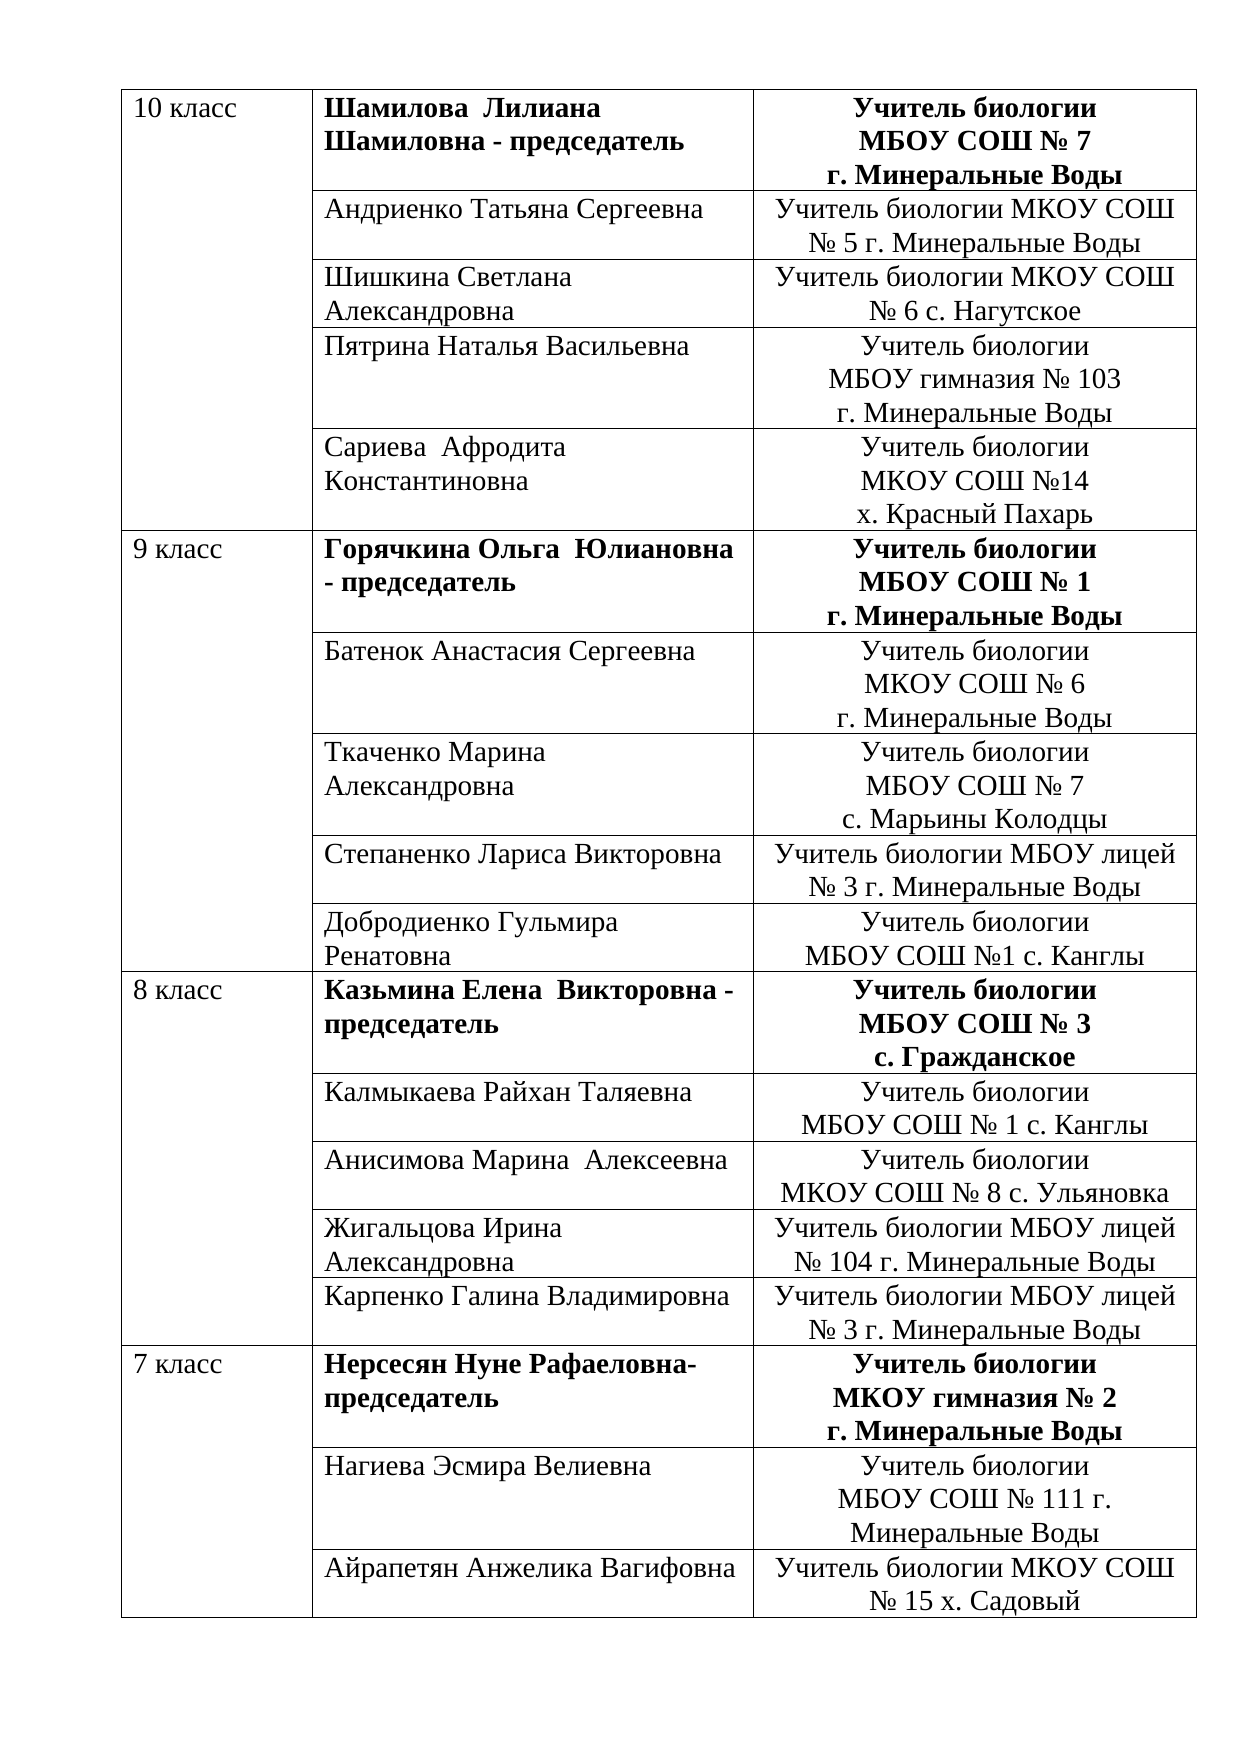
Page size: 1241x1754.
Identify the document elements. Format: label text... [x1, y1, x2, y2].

table_cell Учитель биологии МКОУ гимназия № 2 г. Минеральные Воды [754, 1346, 1196, 1447]
table_cell Учитель биологии МБОУ СОШ № 7 с. Марьины Колодцы [754, 734, 1196, 835]
table_cell Учитель биологии МБОУ СОШ №1 с. Канглы [754, 904, 1196, 971]
table_cell Карпенко Галина Владимировна [313, 1278, 753, 1345]
table_cell Учитель биологии МКОУ СОШ № 6 г. Минеральные Воды [754, 633, 1196, 733]
table_cell Нагиева Эсмира Велиевна [313, 1448, 753, 1549]
table_cell Ткаченко Марина Александровна [313, 734, 753, 835]
table_cell 9 класс [122, 531, 312, 971]
table_cell Сариева Афродита Константиновна [313, 429, 753, 530]
table_cell Степаненко Лариса Викторовна [313, 836, 753, 903]
table_cell Учитель биологии МБОУ СОШ № 3 с. Гражданское [754, 972, 1196, 1073]
table_cell Добродиенко Гульмира Ренатовна [313, 904, 753, 971]
table_cell Нерсесян Нуне Рафаеловна- председатель [313, 1346, 753, 1447]
table_cell Учитель биологии МБОУ гимназия № 103 г. Минеральные Воды [754, 328, 1196, 428]
table_cell Учитель биологии МКОУ СОШ № 15 х. Садовый [754, 1550, 1196, 1617]
table_cell Айрапетян Анжелика Вагифовна [313, 1550, 753, 1617]
table_cell Пятрина Наталья Васильевна [313, 328, 753, 428]
table_cell Учитель биологии МКОУ СОШ № 5 г. Минеральные Воды [754, 191, 1196, 258]
table_cell 10 класс [122, 90, 312, 530]
table_cell Учитель биологии МБОУ лицей № 104 г. Минеральные Воды [754, 1210, 1196, 1277]
table_cell Горячкина Ольга Юлиановна - председатель [313, 531, 753, 632]
table_cell Шамилова Лилиана Шамиловна - председатель [313, 90, 753, 190]
table_cell Шишкина Светлана Александровна [313, 260, 753, 327]
table_cell Учитель биологии МБОУ СОШ № 111 г. Минеральные Воды [754, 1448, 1196, 1549]
table_cell Учитель биологии МБОУ лицей № 3 г. Минеральные Воды [754, 1278, 1196, 1345]
table_cell Учитель биологии МКОУ СОШ №14 х. Красный Пахарь [754, 429, 1196, 530]
table_cell Учитель биологии МКОУ СОШ № 6 с. Нагутское [754, 260, 1196, 327]
table_cell Учитель биологии МКОУ СОШ № 8 с. Ульяновка [754, 1142, 1196, 1209]
table_cell 8 класс [122, 972, 312, 1345]
table_cell Учитель биологии МБОУ СОШ № 7 г. Минеральные Воды [754, 90, 1196, 190]
table_cell 7 класс [122, 1346, 312, 1617]
table_cell Калмыкаева Райхан Таляевна [313, 1074, 753, 1141]
table_cell Учитель биологии МБОУ лицей № 3 г. Минеральные Воды [754, 836, 1196, 903]
table_cell Казьмина Елена Викторовна - председатель [313, 972, 753, 1073]
table_cell Учитель биологии МБОУ СОШ № 1 г. Минеральные Воды [754, 531, 1196, 632]
table_cell Батенок Анастасия Сергеевна [313, 633, 753, 733]
table_cell Анисимова Марина Алексеевна [313, 1142, 753, 1209]
table_cell Жигальцова Ирина Александровна [313, 1210, 753, 1277]
table_cell Андриенко Татьяна Сергеевна [313, 191, 753, 258]
table_cell Учитель биологии МБОУ СОШ № 1 с. Канглы [754, 1074, 1196, 1141]
